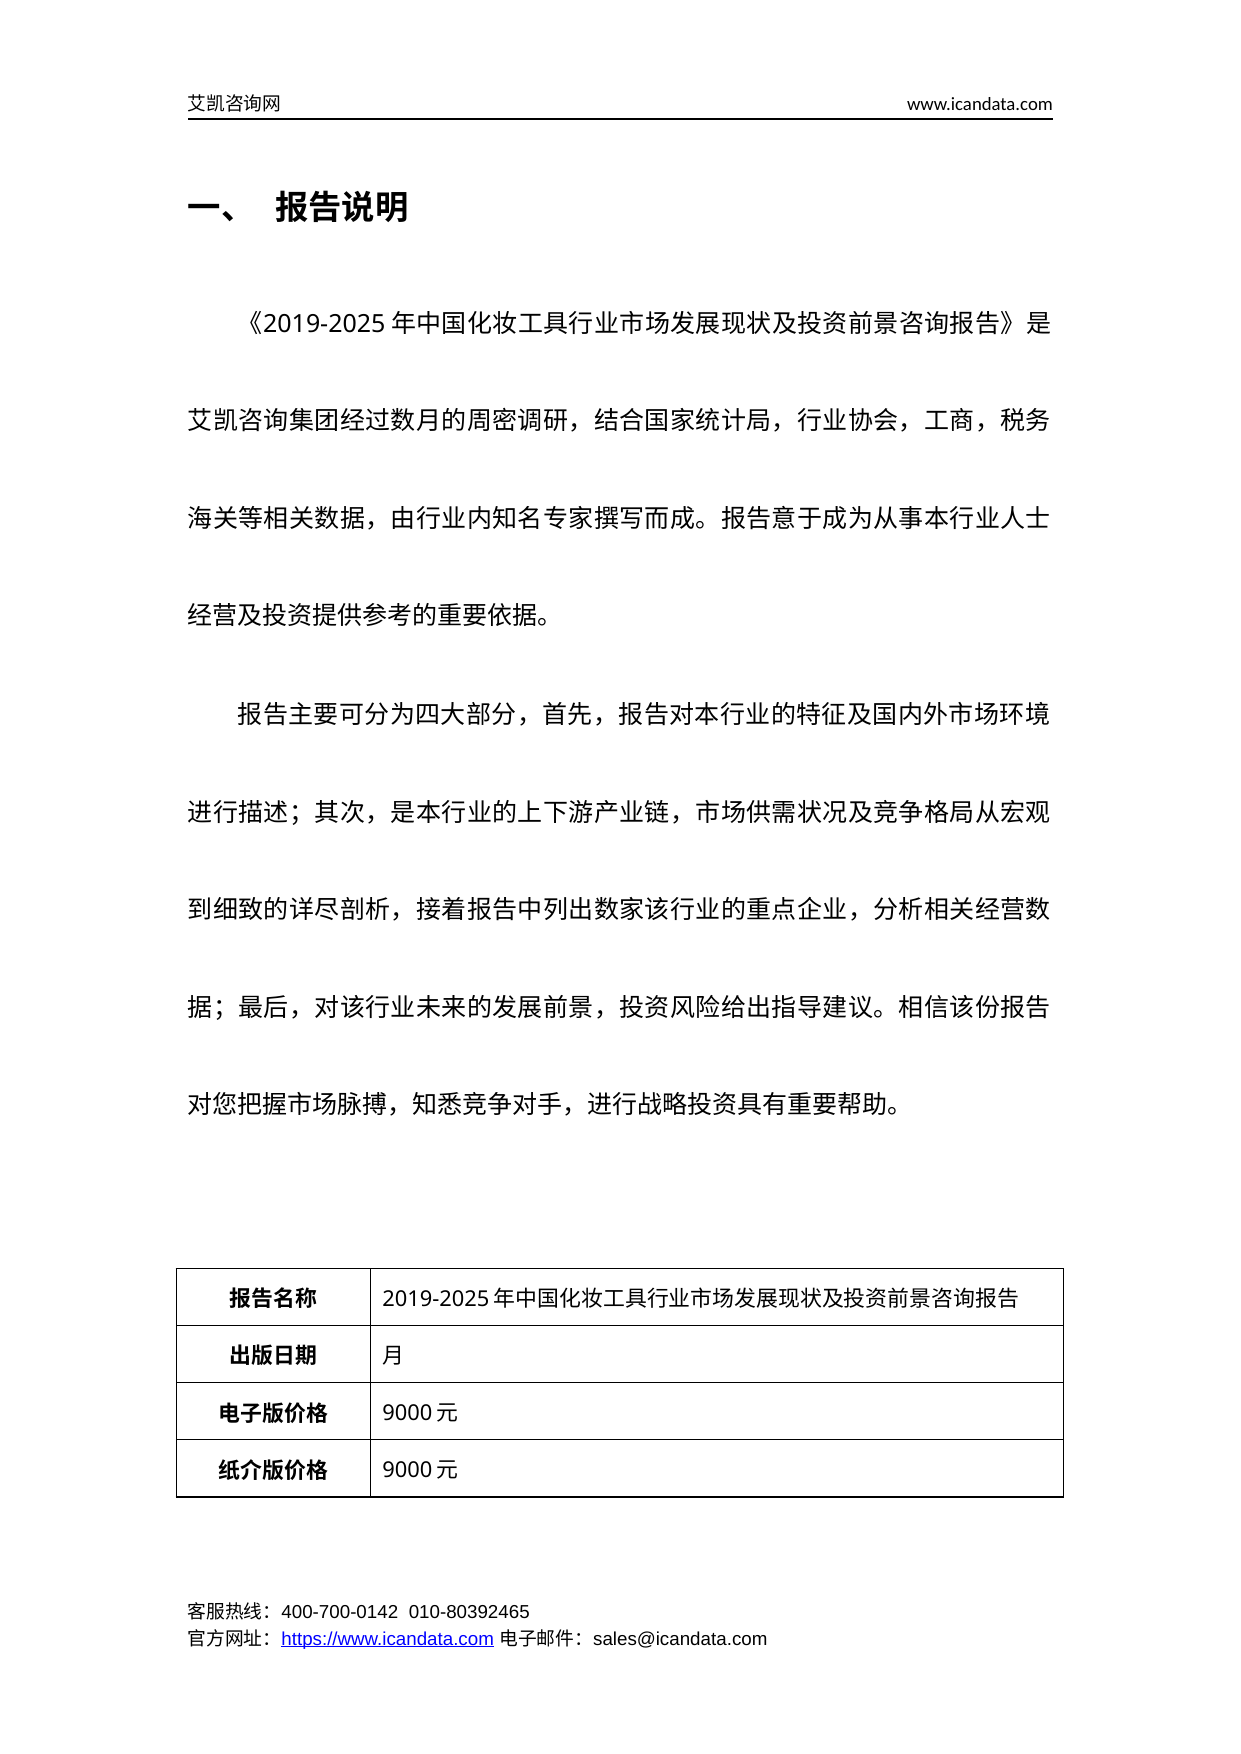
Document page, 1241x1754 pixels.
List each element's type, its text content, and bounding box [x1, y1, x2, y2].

table_cell 纸介版价格 [177, 1440, 370, 1496]
text 《2019-2025年中国化妆工具行业市场发展现状及投资前景咨询报告》是艾凯咨询集团经过数月的周密调研，结合国家统计局，行业协会，工商，税务海关等相关数据，由行业内知名专家撰写而成。报告意于成为从事本行业人士经营及投资提供参考的重要依据。 [187, 289, 1053, 646]
table_header 2019-2025年中国化妆工具行业市场发展现状及投资前景咨询报告 [371, 1269, 1063, 1325]
subtitle 报告说明 [187, 172, 1053, 237]
table_cell 9000元 [371, 1383, 1063, 1439]
table_cell 月 [371, 1326, 1063, 1382]
table_cell 电子版价格 [177, 1383, 370, 1439]
text 报告主要可分为四大部分，首先，报告对本行业的特征及国内外市场环境进行描述；其次，是本行业的上下游产业链，市场供需状况及竞争格局从宏观到细致的详尽剖析，接着报告中列出数家该行业的重点企业，分析相关经营数据；最后，对该行业未来的发展前景，投资风险给出指导建议。相信该份报告对您把握市场脉搏，知悉竞争对手，进行战略投资具有重要帮助。 [187, 681, 1053, 1136]
table_header 报告名称 [177, 1269, 370, 1325]
table_cell 出版日期 [177, 1326, 370, 1382]
table_cell 9000元 [371, 1440, 1063, 1496]
